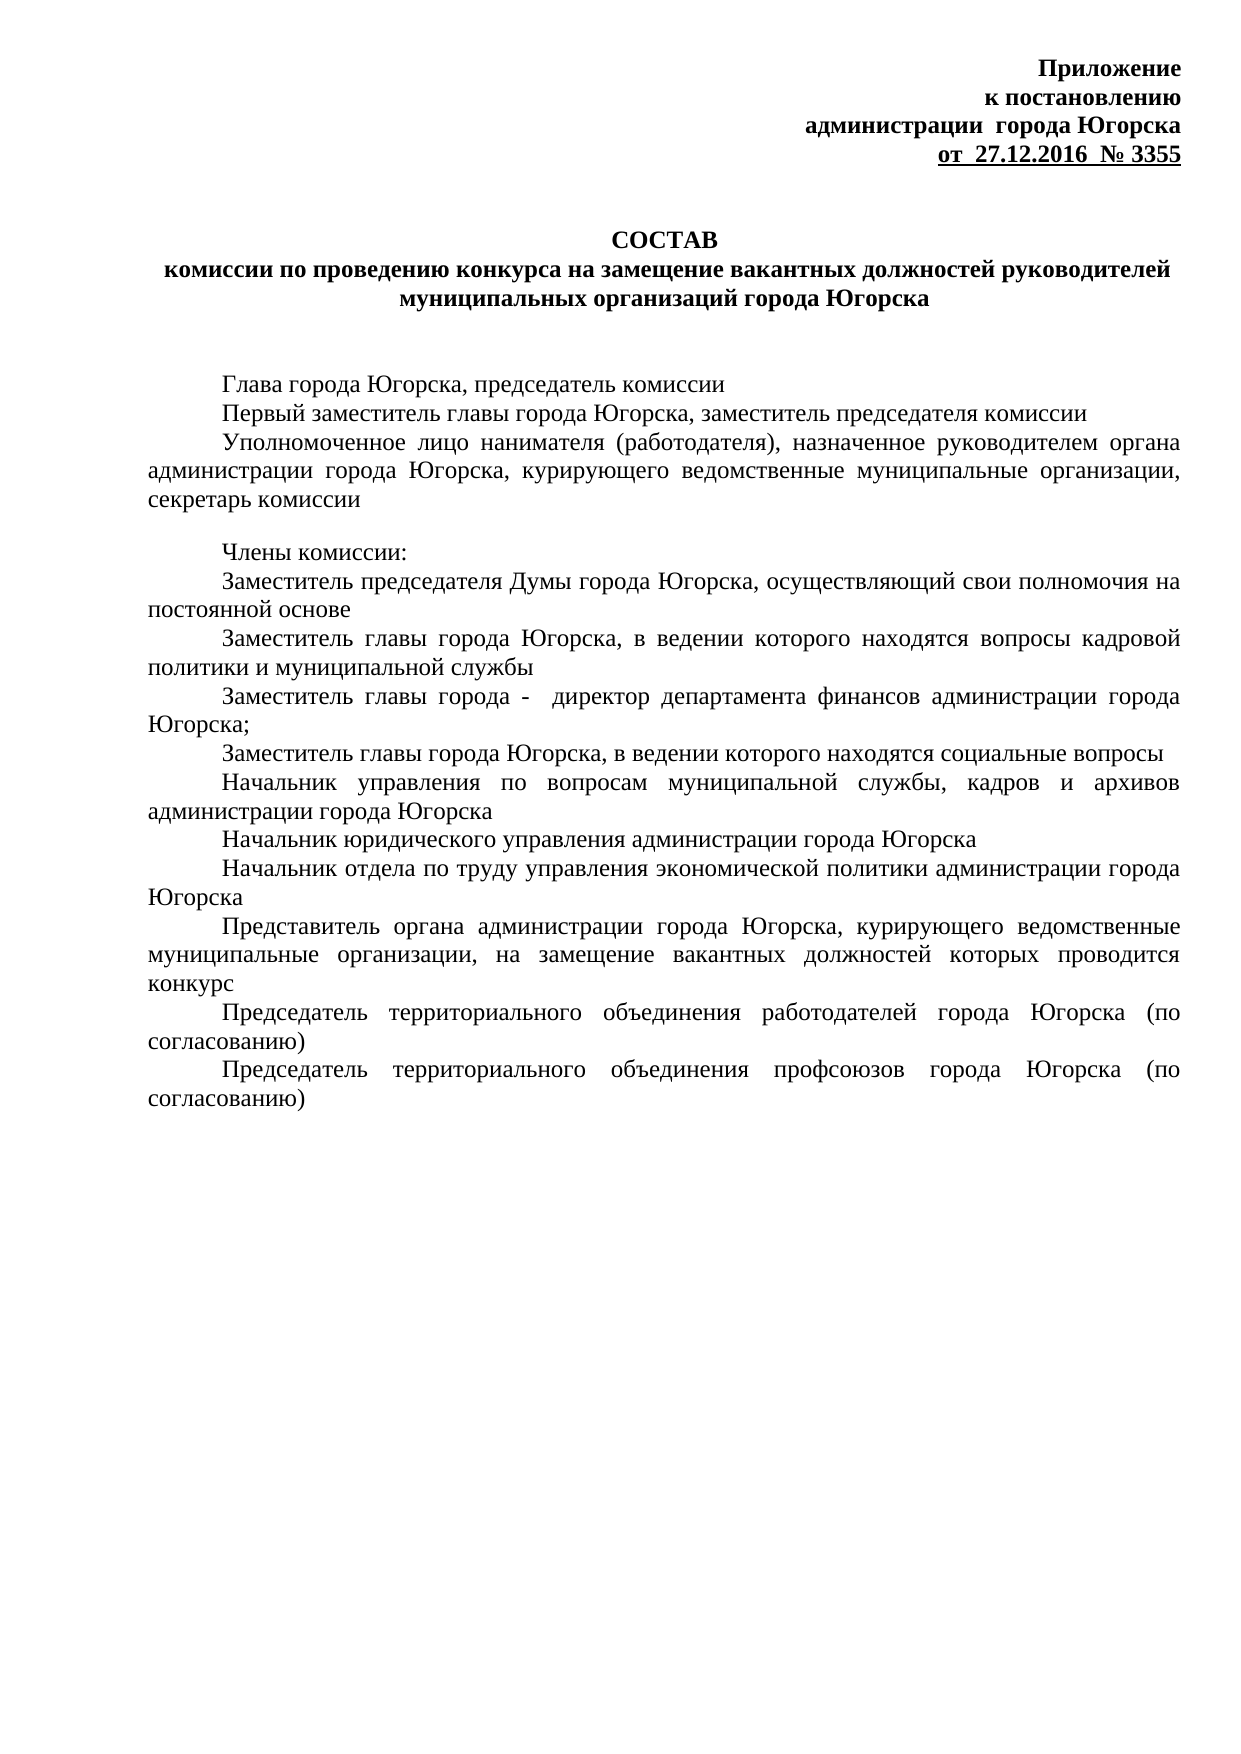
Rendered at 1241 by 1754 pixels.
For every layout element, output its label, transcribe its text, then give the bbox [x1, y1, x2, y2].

text к постановлению [804, 82, 1181, 111]
text Заместитель главы города Югорска, в ведении которого находятся социальные вопросы [148, 738, 1181, 767]
text Члены комиссии: [148, 537, 1181, 566]
text Первый заместитель главы города Югорска, заместитель председателя комиссии [148, 398, 1181, 427]
text от 27.12.2016 № 3355 [804, 139, 1181, 168]
text Представитель органа администрации города Югорска, курирующего ведомственные муниципальные организации, на замещение вакантных должностей которых проводится конкурс [148, 911, 1181, 997]
text администрации города Югорска [804, 111, 1181, 139]
text Председатель территориального объединения профсоюзов города Югорска (по согласованию) [148, 1054, 1181, 1112]
text Заместитель председателя Думы города Югорска, осуществляющий свои полномочия на постоянной основе [148, 566, 1181, 623]
text комиссии по проведению конкурса на замещение вакантных должностей руководителей муниципальных организаций города Югорска [148, 254, 1181, 312]
text Заместитель главы города Югорска, в ведении которого находятся вопросы кадровой политики и муниципальной службы [148, 623, 1181, 681]
title СОСТАВ [148, 226, 1181, 254]
text Начальник управления по вопросам муниципальной службы, кадров и архивов администрации города Югорска [148, 767, 1181, 824]
text Начальник отдела по труду управления экономической политики администрации города Югорска [148, 853, 1181, 911]
text Приложение [804, 53, 1181, 82]
text Начальник юридического управления администрации города Югорска [148, 824, 1181, 853]
text Глава города Югорска, председатель комиссии [148, 369, 1181, 398]
text Уполномоченное лицо нанимателя (работодателя), назначенное руководителем органа администрации города Югорска, курирующего ведомственные муниципальные организации, секретарь комиссии [148, 427, 1181, 513]
text Председатель территориального объединения работодателей города Югорска (по согласованию) [148, 997, 1181, 1054]
text Заместитель главы города - директор департамента финансов администрации города Югорска; [148, 681, 1181, 738]
